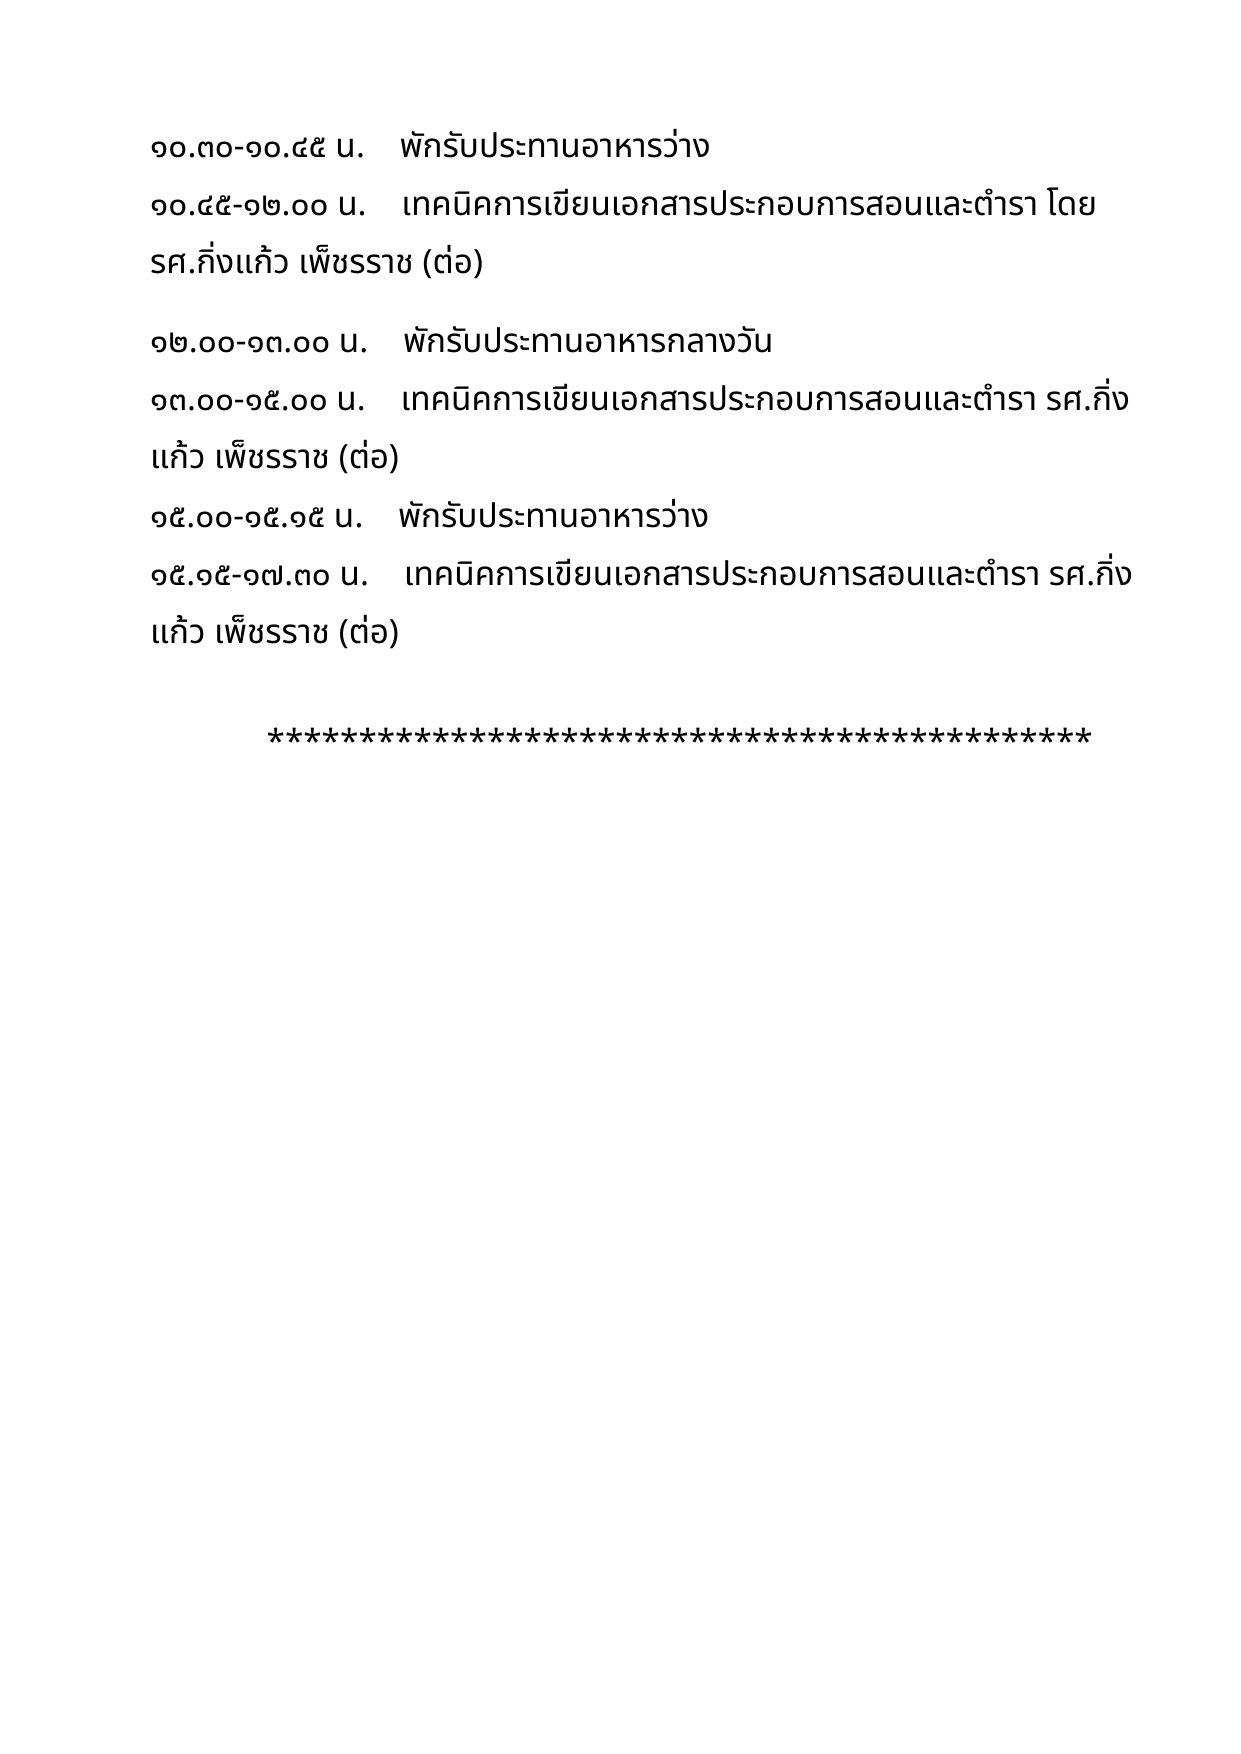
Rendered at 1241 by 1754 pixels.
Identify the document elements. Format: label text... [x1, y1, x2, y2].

text ๑๓.๐๐-๑๕.๐๐ น. เทคนิคการเขียนเอกสารประกอบการสอนและตำรา รศ.กิ่งแก้ว เพ็ชรราช (ต่อ) [150, 375, 1134, 484]
text ๑๐.๓๐-๑๐.๔๕ น. พักรับประทานอาหารว่าง [150, 122, 1134, 172]
text ๑๕.๐๐-๑๕.๑๕ น. พักรับประทานอาหารว่าง [150, 491, 1134, 542]
text ๑๐.๔๕-๑๒.๐๐ น. เทคนิคการเขียนเอกสารประกอบการสอนและตำรา โดย รศ.กิ่งแก้ว เพ็ชรราช (ต่อ) [150, 180, 1134, 289]
text ๑๒.๐๐-๑๓.๐๐ น. พักรับประทานอาหารกลางวัน [150, 317, 1134, 368]
text ๑๕.๑๕-๑๗.๓๐ น. เทคนิคการเขียนเอกสารประกอบการสอนและตำรา รศ.กิ่งแก้ว เพ็ชรราช (ต่อ) [150, 549, 1134, 658]
text ********************************************* [225, 718, 1134, 763]
